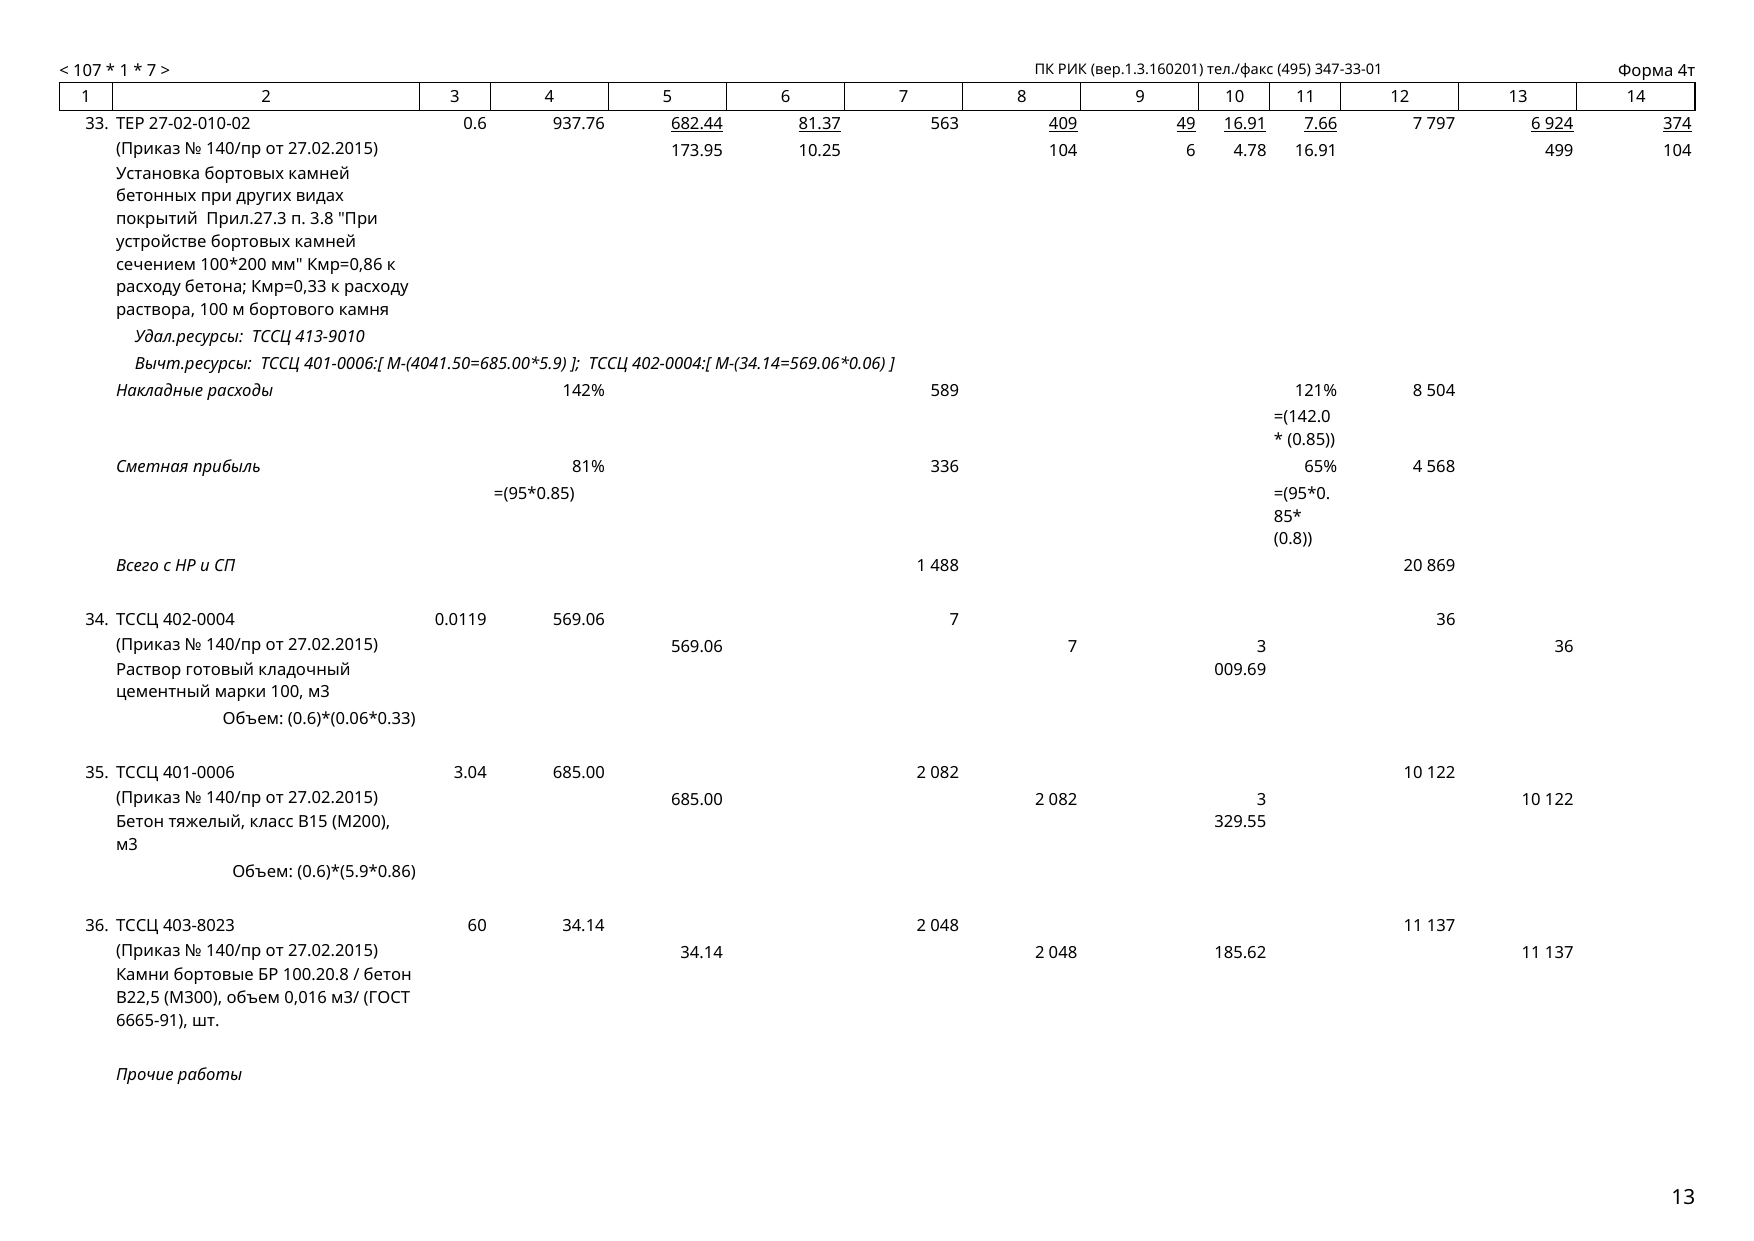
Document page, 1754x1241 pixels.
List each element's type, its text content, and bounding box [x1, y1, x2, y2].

table_header 6 [727, 83, 844, 110]
table_header 12 [1341, 83, 1458, 110]
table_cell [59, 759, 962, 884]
table_header 10 [1199, 83, 1269, 110]
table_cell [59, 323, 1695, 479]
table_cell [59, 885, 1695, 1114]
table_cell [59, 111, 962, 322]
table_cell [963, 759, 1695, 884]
table_header 2 [113, 83, 419, 110]
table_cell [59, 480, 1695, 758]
table_header 14 [1577, 83, 1694, 110]
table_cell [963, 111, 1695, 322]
table_header 9 [1081, 83, 1198, 110]
table_header 11 [1270, 83, 1340, 110]
table_header 3 [420, 83, 490, 110]
table_header 7 [845, 83, 962, 110]
table_header 13 [1459, 83, 1576, 110]
table_header 8 [963, 83, 1080, 110]
table_header 1 [60, 83, 112, 110]
table_header 5 [609, 83, 726, 110]
table_header 4 [491, 83, 608, 110]
